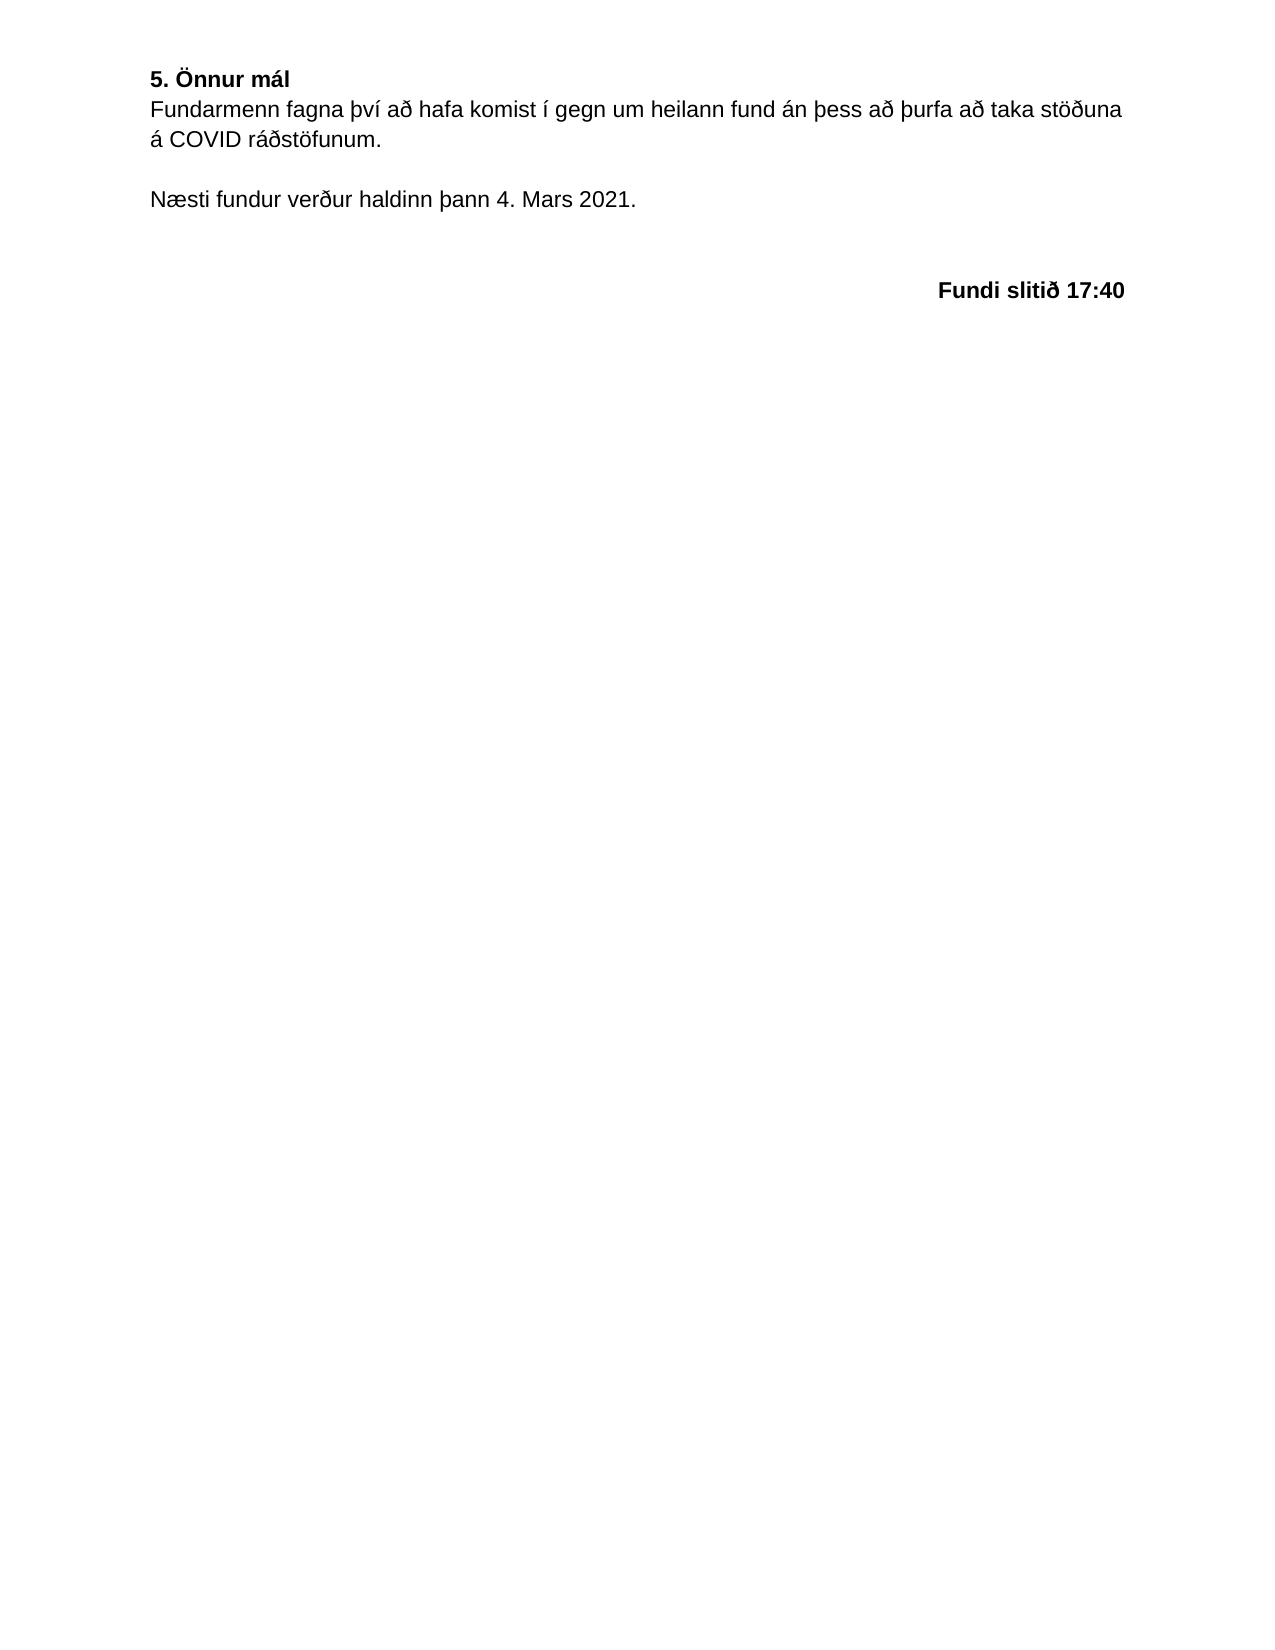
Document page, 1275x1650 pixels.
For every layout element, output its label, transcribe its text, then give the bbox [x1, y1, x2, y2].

text 5. Önnur mál [150, 66, 1125, 92]
text Næsti fundur verður haldinn þann 4. Mars 2021. [150, 186, 1125, 213]
text Fundarmenn fagna því að hafa komist í gegn um heilann fund án þess að þurfa að taka stöðuna á COVID ráðstöfunum. [150, 96, 1125, 152]
text Fundi slitið 17:40 [150, 277, 1125, 303]
